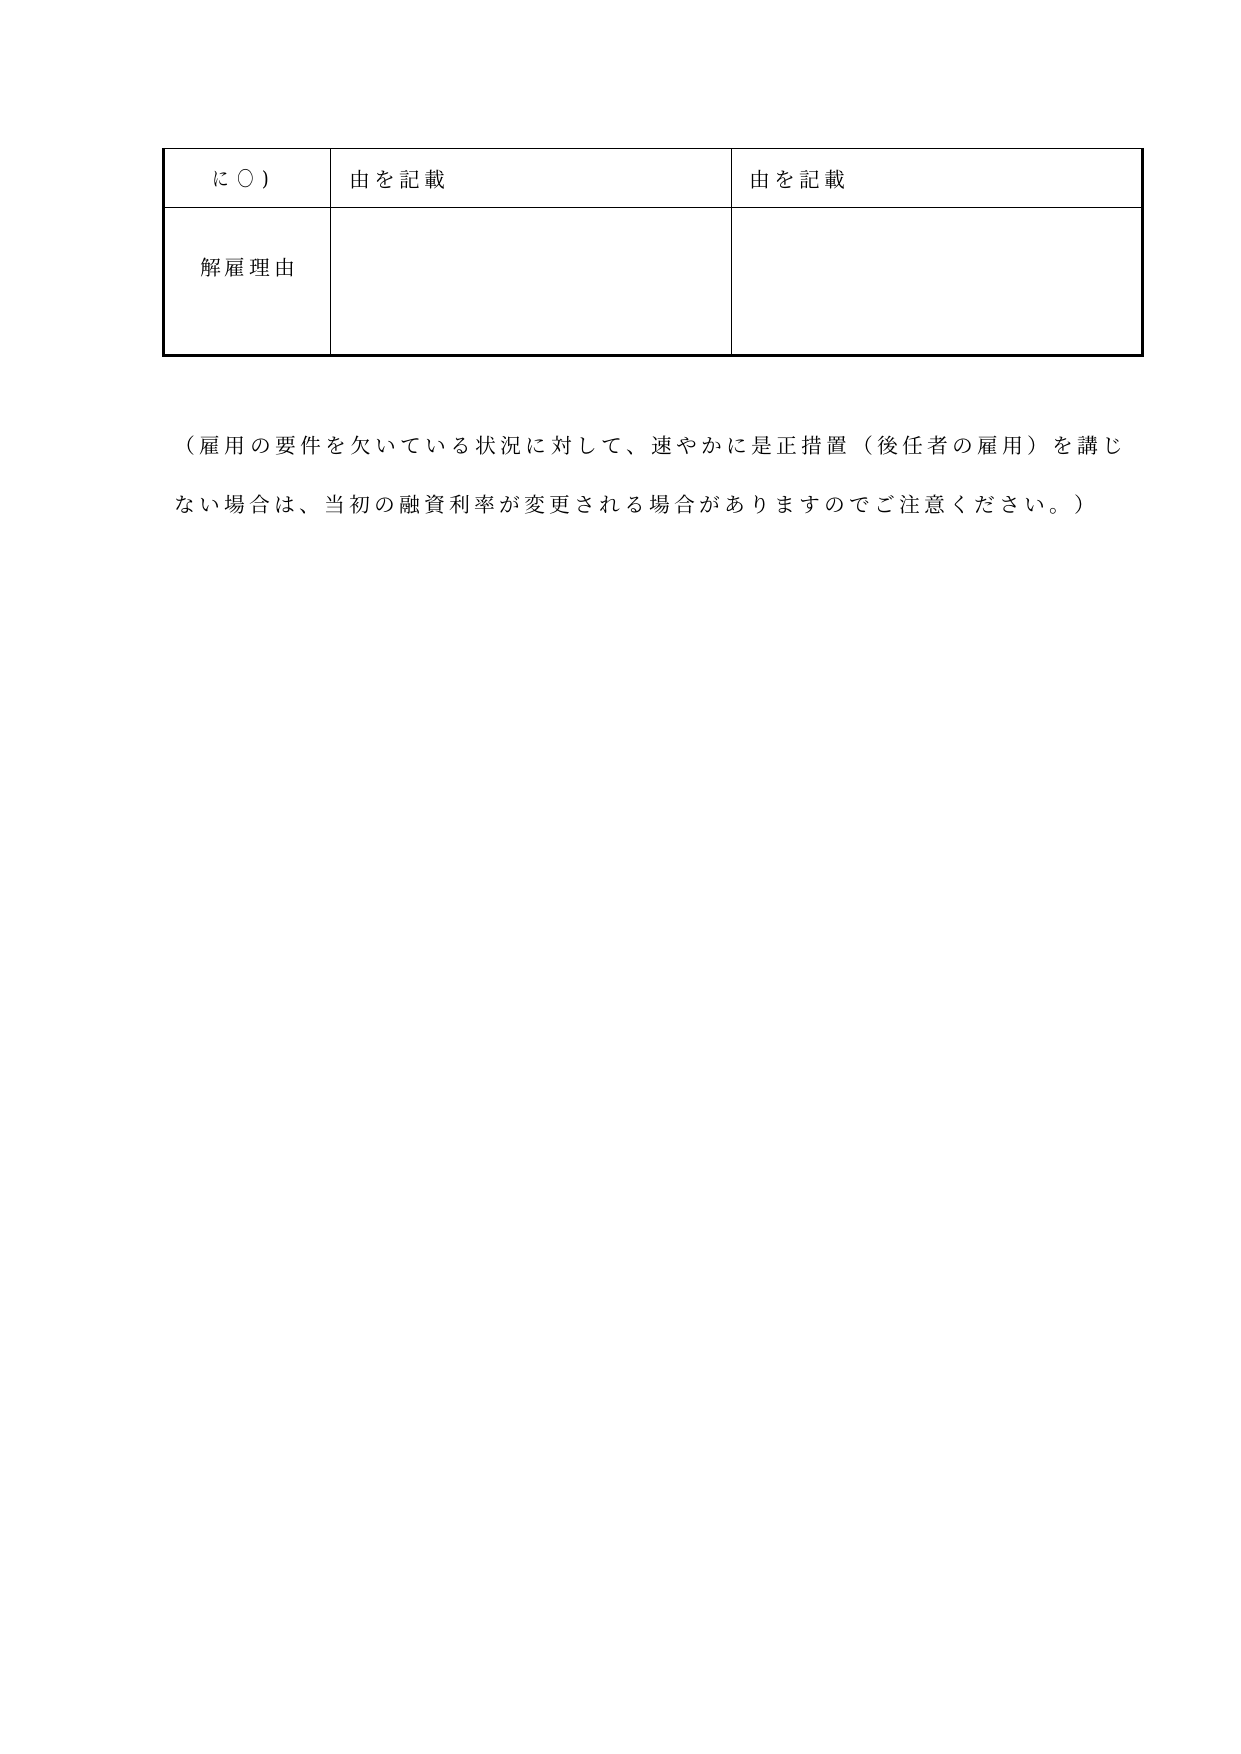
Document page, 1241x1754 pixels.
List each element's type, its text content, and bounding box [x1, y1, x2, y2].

table_cell 退職の種別 (該当する方に○) [165, 149, 330, 207]
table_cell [732, 149, 1141, 207]
table_cell 解雇理由 [165, 208, 330, 354]
table_cell [732, 208, 1141, 354]
table_cell [331, 208, 731, 354]
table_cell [331, 149, 731, 207]
text （雇用の要件を欠いている状況に対して、速やかに是正措置（後任者の雇用）を講じない場合は、当初の融資利率が変更される場合がありますのでご注意ください。） [149, 416, 1129, 532]
